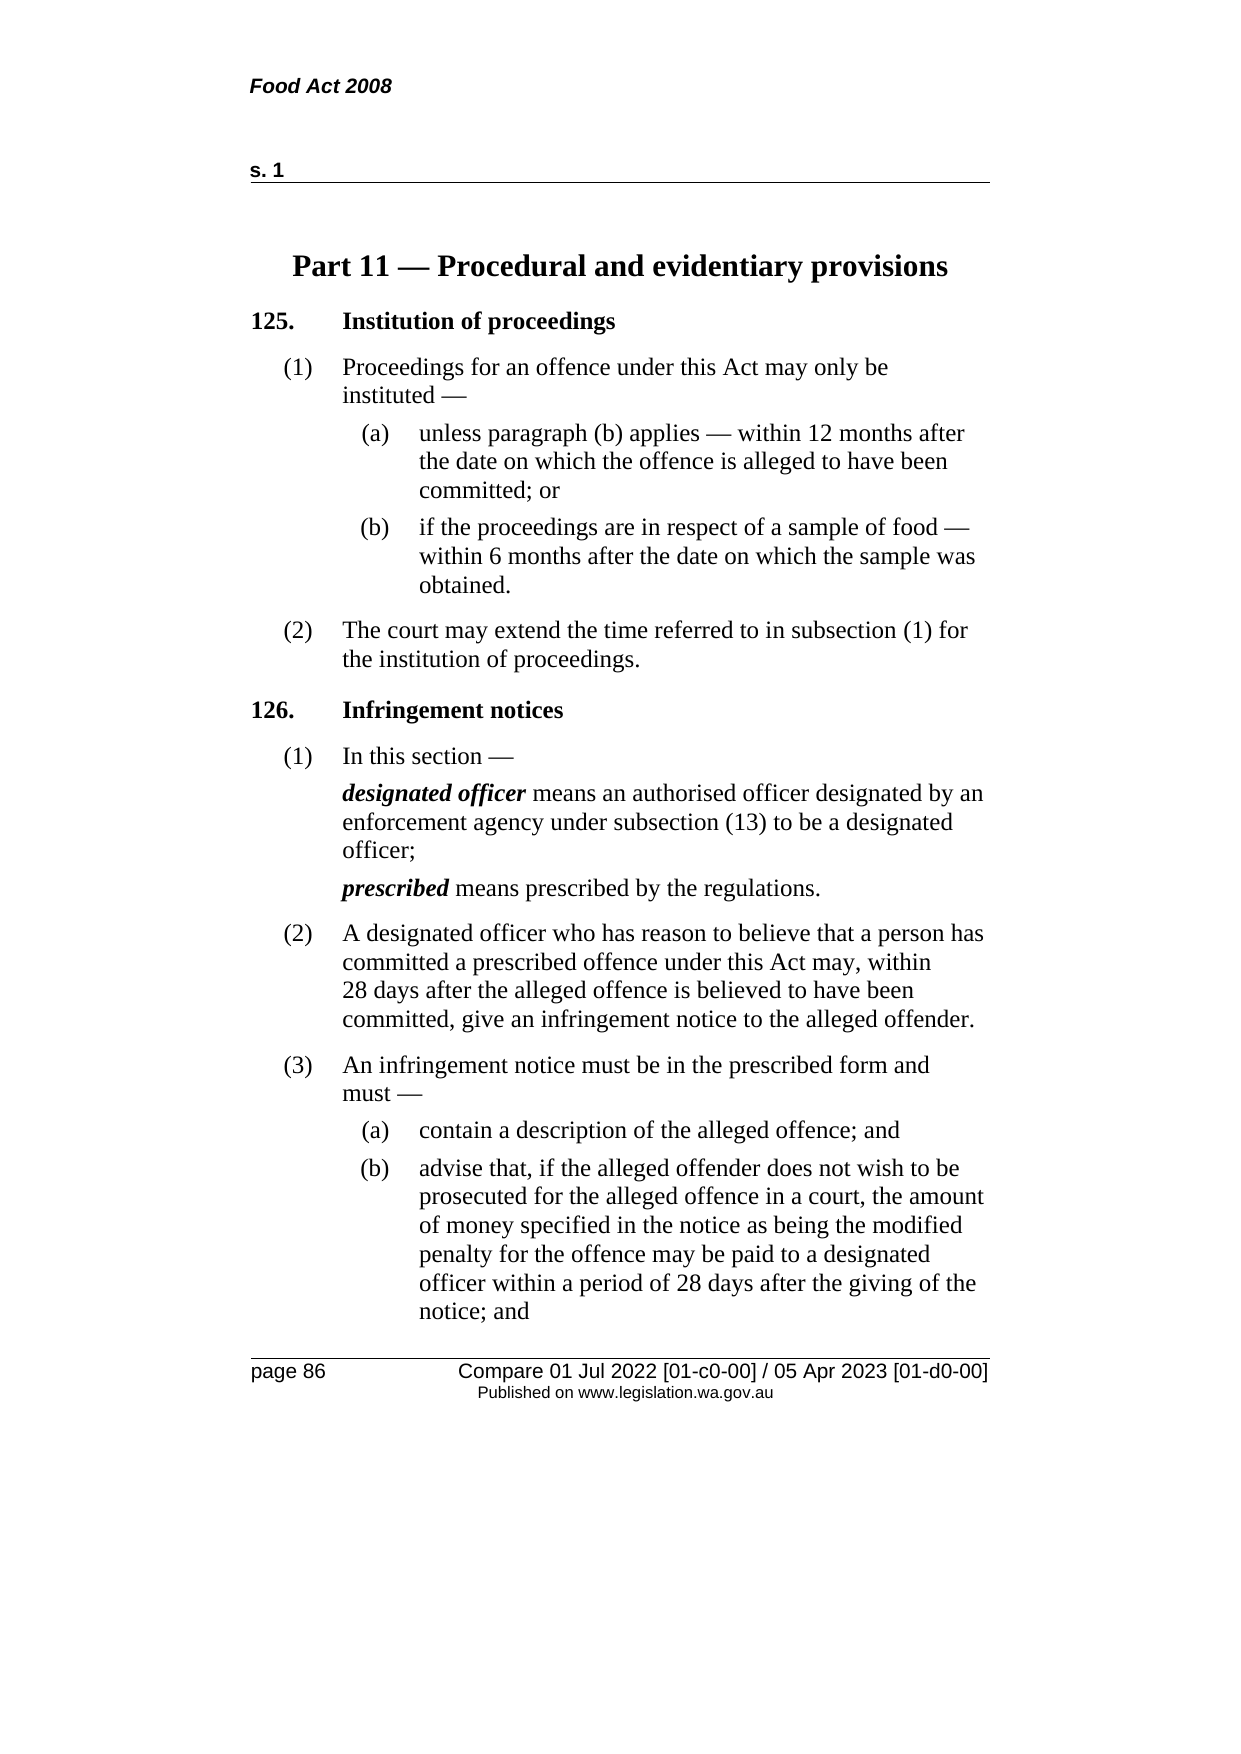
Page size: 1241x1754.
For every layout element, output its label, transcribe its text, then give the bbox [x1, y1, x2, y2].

subtitle 125. Institution of proceedings [251, 306, 990, 335]
text (3) An infringement notice must be in the prescribed form and must — [251, 1050, 990, 1107]
subtitle Part 11 — Procedural and evidentiary provisions [251, 247, 990, 283]
text designated officer means an authorised officer designated by an enforcement agency under subsection (13) to be a designated officer; [251, 778, 990, 864]
text (1) Proceedings for an offence under this Act may only be instituted — [251, 352, 990, 409]
text (a) unless paragraph (b) applies — within 12 months after the date on which the offence is alleged to have been committed; or [251, 418, 990, 504]
text (a) contain a description of the alleged offence; and [251, 1116, 990, 1144]
text (1) In this section — [251, 741, 990, 770]
text (2) A designated officer who has reason to believe that a person has committed a prescribed offence under this Act may, within 28 days after the alleged offence is believed to have been committed, give an infringement notice to the alleged offender. [251, 918, 990, 1033]
text prescribed means prescribed by the regulations. [251, 873, 990, 901]
subtitle 126. Infringement notices [251, 696, 990, 724]
text (2) The court may extend the time referred to in subsection (1) for the institution of proceedings. [251, 615, 990, 673]
text (b) if the proceedings are in respect of a sample of food — within 6 months after the date on which the sample was obtained. [251, 512, 990, 598]
text (b) advise that, if the alleged offender does not wish to be prosecuted for the alleged offence in a court, the amount of money specified in the notice as being the modified penalty for the offence may be paid to a designated officer within a period of 28 days after the giving of the notice; and [251, 1153, 990, 1325]
